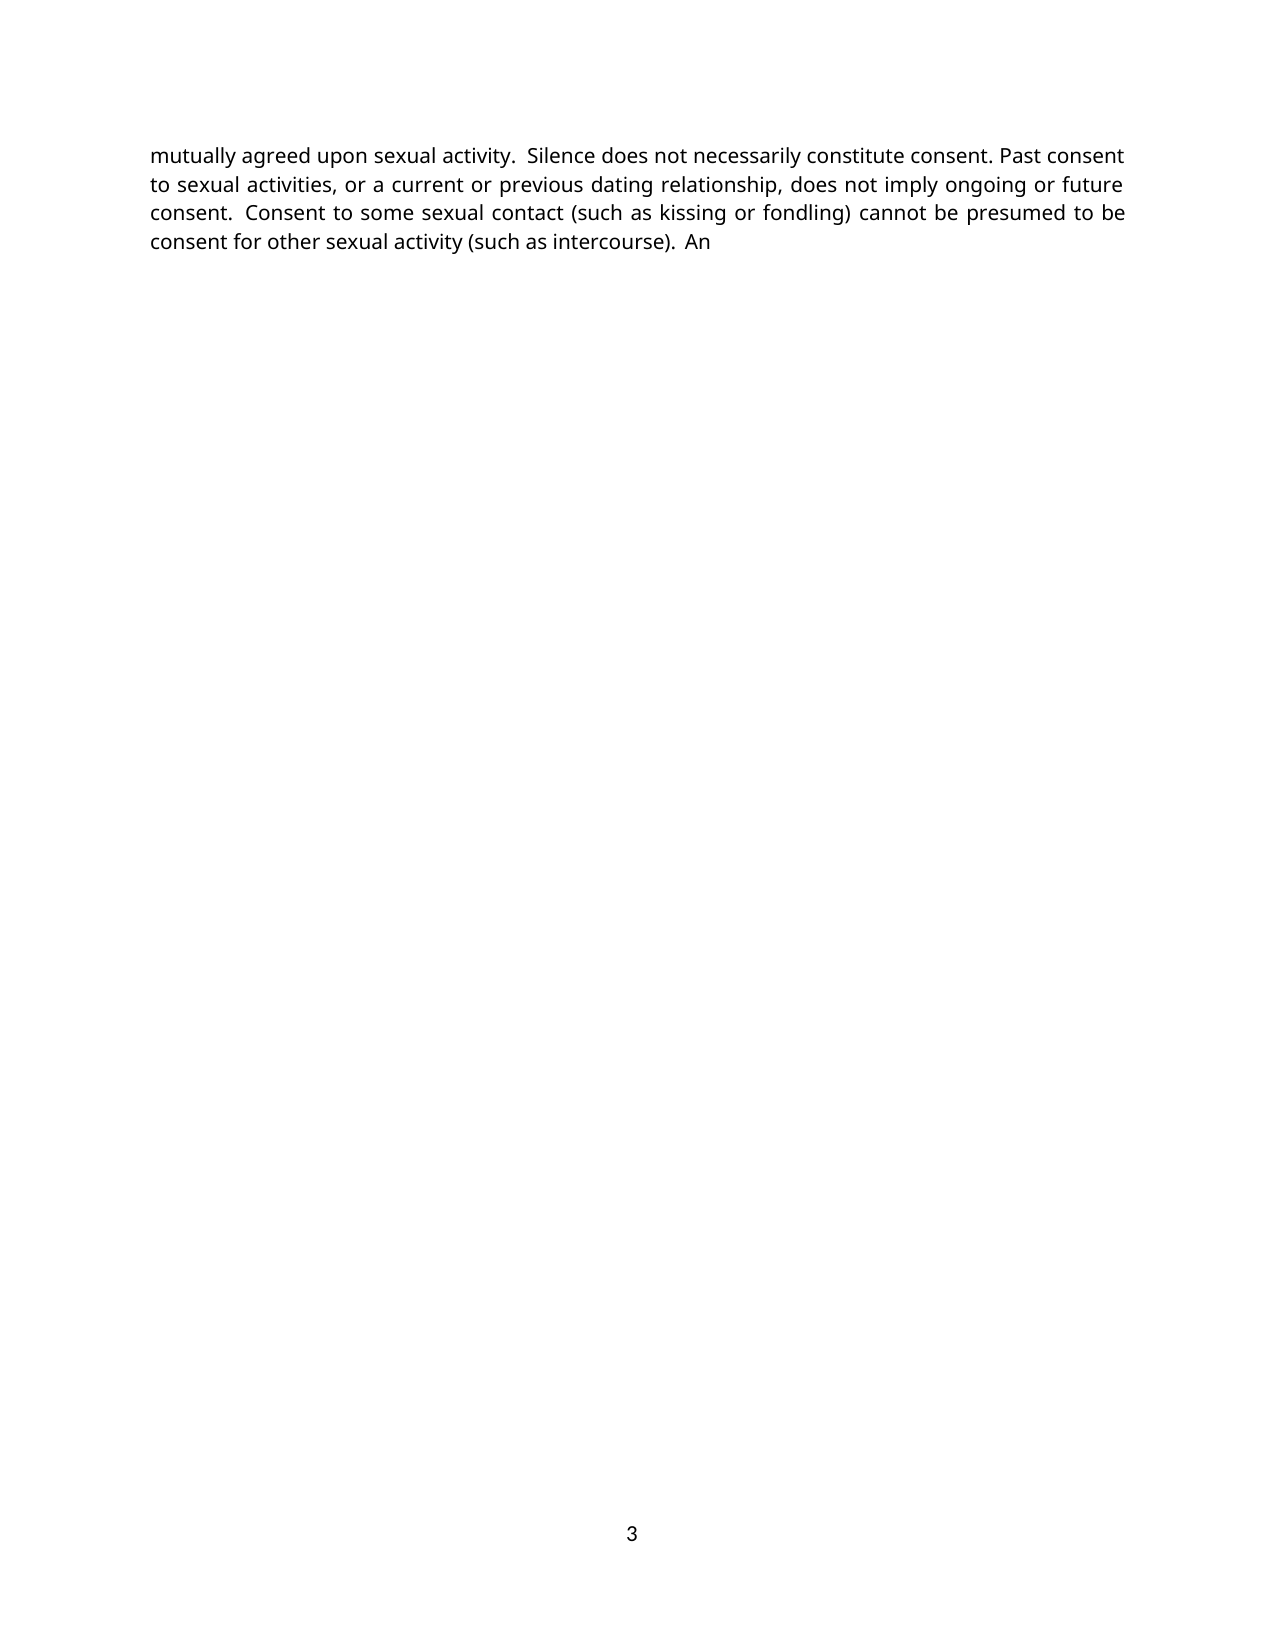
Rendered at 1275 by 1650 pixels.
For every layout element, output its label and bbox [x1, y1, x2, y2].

list [150, 142, 1125, 255]
